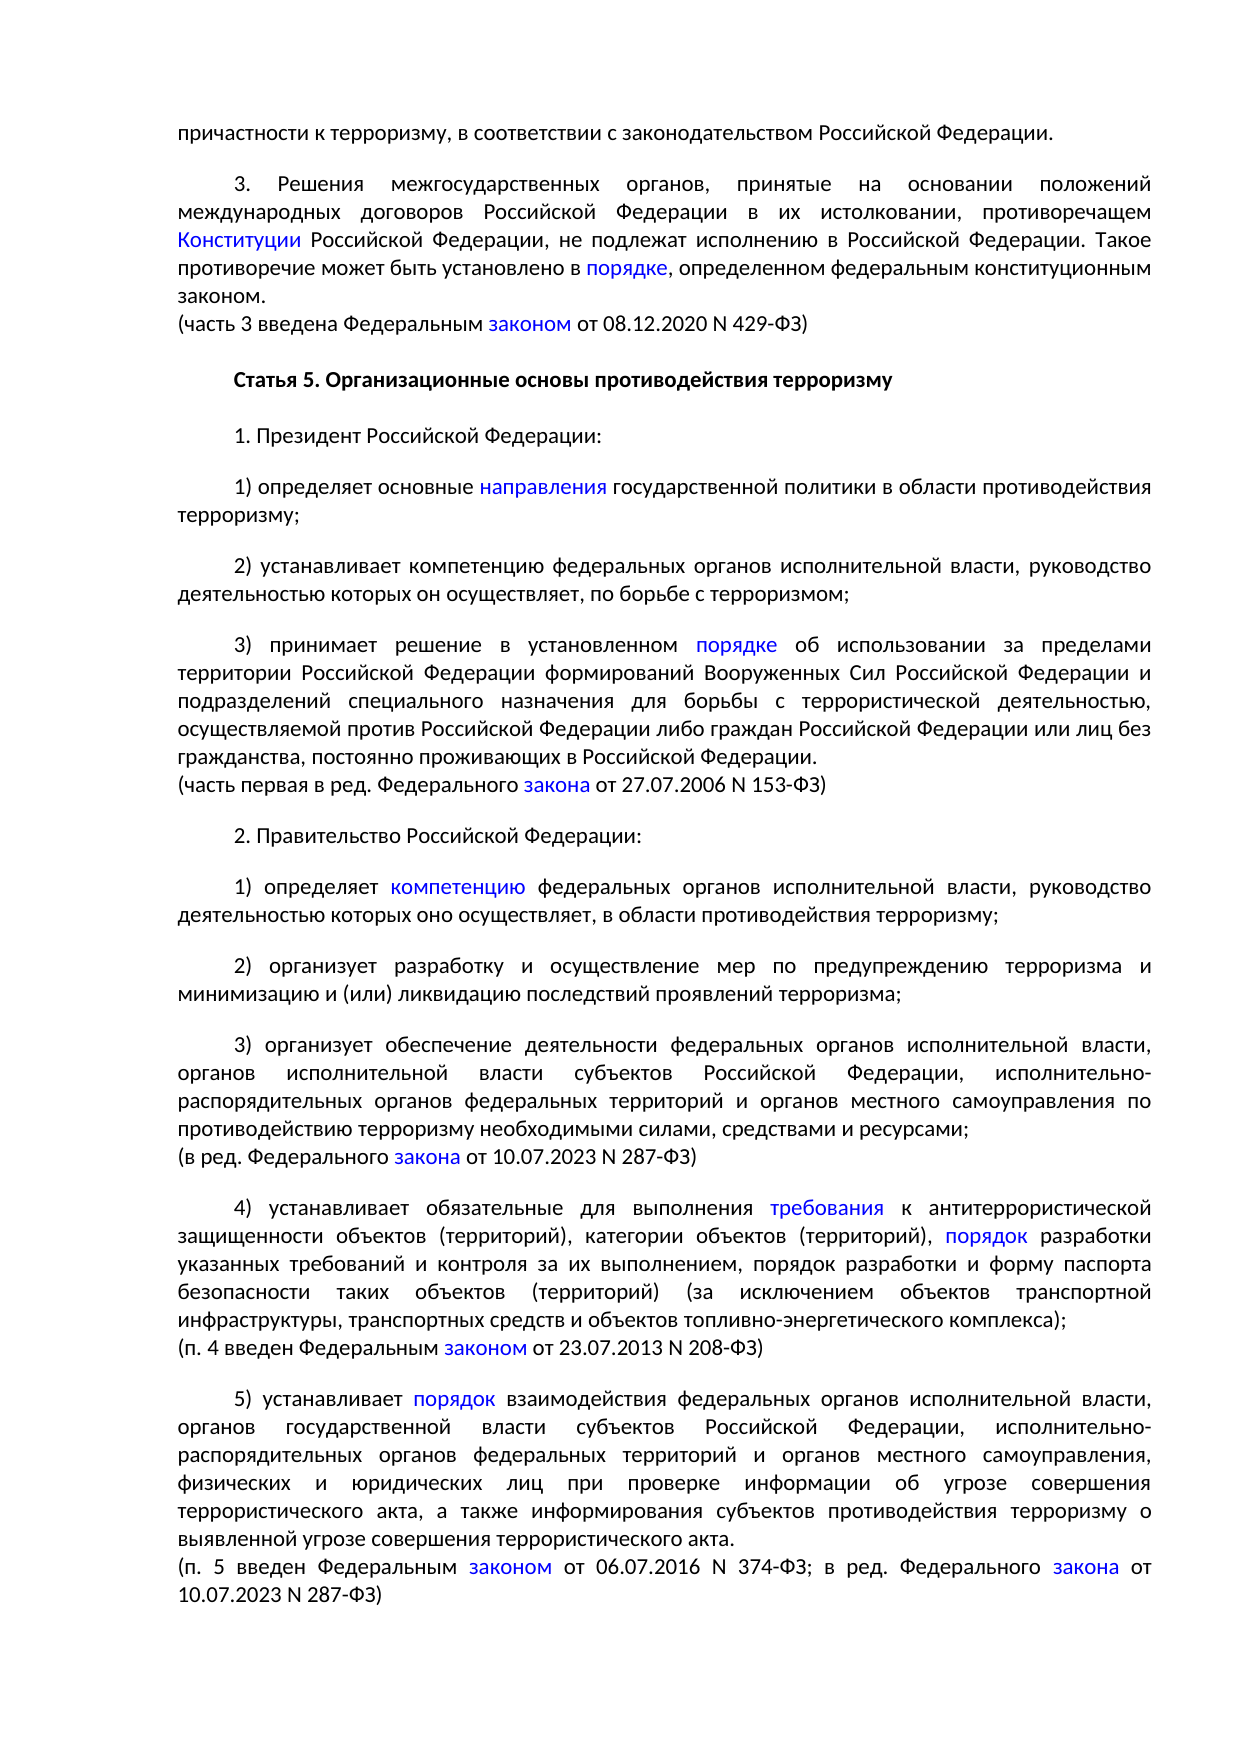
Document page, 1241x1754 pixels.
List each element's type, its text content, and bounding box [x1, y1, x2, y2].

text 4) устанавливает обязательные для выполнения требования к антитеррористической защищенности объектов (территорий), категории объектов (территорий), порядок разработки указанных требований и контроля за их выполнением, порядок разработки и форму паспорта безопасности таких объектов (территорий) (за исключением объектов транспортной инфраструктуры, транспортных средств и объектов топливно-энергетического комплекса); [177, 1193, 1152, 1333]
text (п. 5 введен Федеральным законом от 06.07.2016 N 374-ФЗ; в ред. Федерального закона от 10.07.2023 N 287-ФЗ) [177, 1552, 1152, 1608]
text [177, 118, 1152, 146]
title Статья 5. Организационные основы противодействия терроризму [177, 365, 1152, 393]
text (в ред. Федерального закона от 10.07.2023 N 287-ФЗ) [177, 1142, 1152, 1170]
text 2) устанавливает компетенцию федеральных органов исполнительной власти, руководство деятельностью которых он осуществляет, по борьбе с терроризмом; [177, 551, 1152, 607]
text 3) организует обеспечение деятельности федеральных органов исполнительной власти, органов исполнительной власти субъектов Российской Федерации, исполнительно-распорядительных органов федеральных территорий и органов местного самоуправления по противодействию терроризму необходимыми силами, средствами и ресурсами; [177, 1030, 1152, 1142]
text 2) организует разработку и осуществление мер по предупреждению терроризма и минимизацию и (или) ликвидацию последствий проявлений терроризма; [177, 951, 1152, 1007]
text 2. Правительство Российской Федерации: [177, 821, 1152, 849]
text (часть первая в ред. Федерального закона от 27.07.2006 N 153-ФЗ) [177, 770, 1152, 798]
text (п. 4 введен Федеральным законом от 23.07.2013 N 208-ФЗ) [177, 1333, 1152, 1361]
text 1) определяет основные направления государственной политики в области противодействия терроризму; [177, 472, 1152, 528]
text 1) определяет компетенцию федеральных органов исполнительной власти, руководство деятельностью которых оно осуществляет, в области противодействия терроризму; [177, 872, 1152, 928]
text 3. Решения межгосударственных органов, принятые на основании положений международных договоров Российской Федерации в их истолковании, противоречащем Конституции Российской Федерации, не подлежат исполнению в Российской Федерации. Такое противоречие может быть установлено в порядке, определенном федеральным конституционным законом. [177, 169, 1152, 309]
text (часть 3 введена Федеральным законом от 08.12.2020 N 429-ФЗ) [177, 309, 1152, 337]
text 3) принимает решение в установленном порядке об использовании за пределами территории Российской Федерации формирований Вооруженных Сил Российской Федерации и подразделений специального назначения для борьбы с террористической деятельностью, осуществляемой против Российской Федерации либо граждан Российской Федерации или лиц без гражданства, постоянно проживающих в Российской Федерации. [177, 630, 1152, 770]
text 1. Президент Российской Федерации: [177, 421, 1152, 449]
text 5) устанавливает порядок взаимодействия федеральных органов исполнительной власти, органов государственной власти субъектов Российской Федерации, исполнительно-распорядительных органов федеральных территорий и органов местного самоуправления, физических и юридических лиц при проверке информации об угрозе совершения террористического акта, а также информирования субъектов противодействия терроризму о выявленной угрозе совершения террористического акта. [177, 1384, 1152, 1552]
